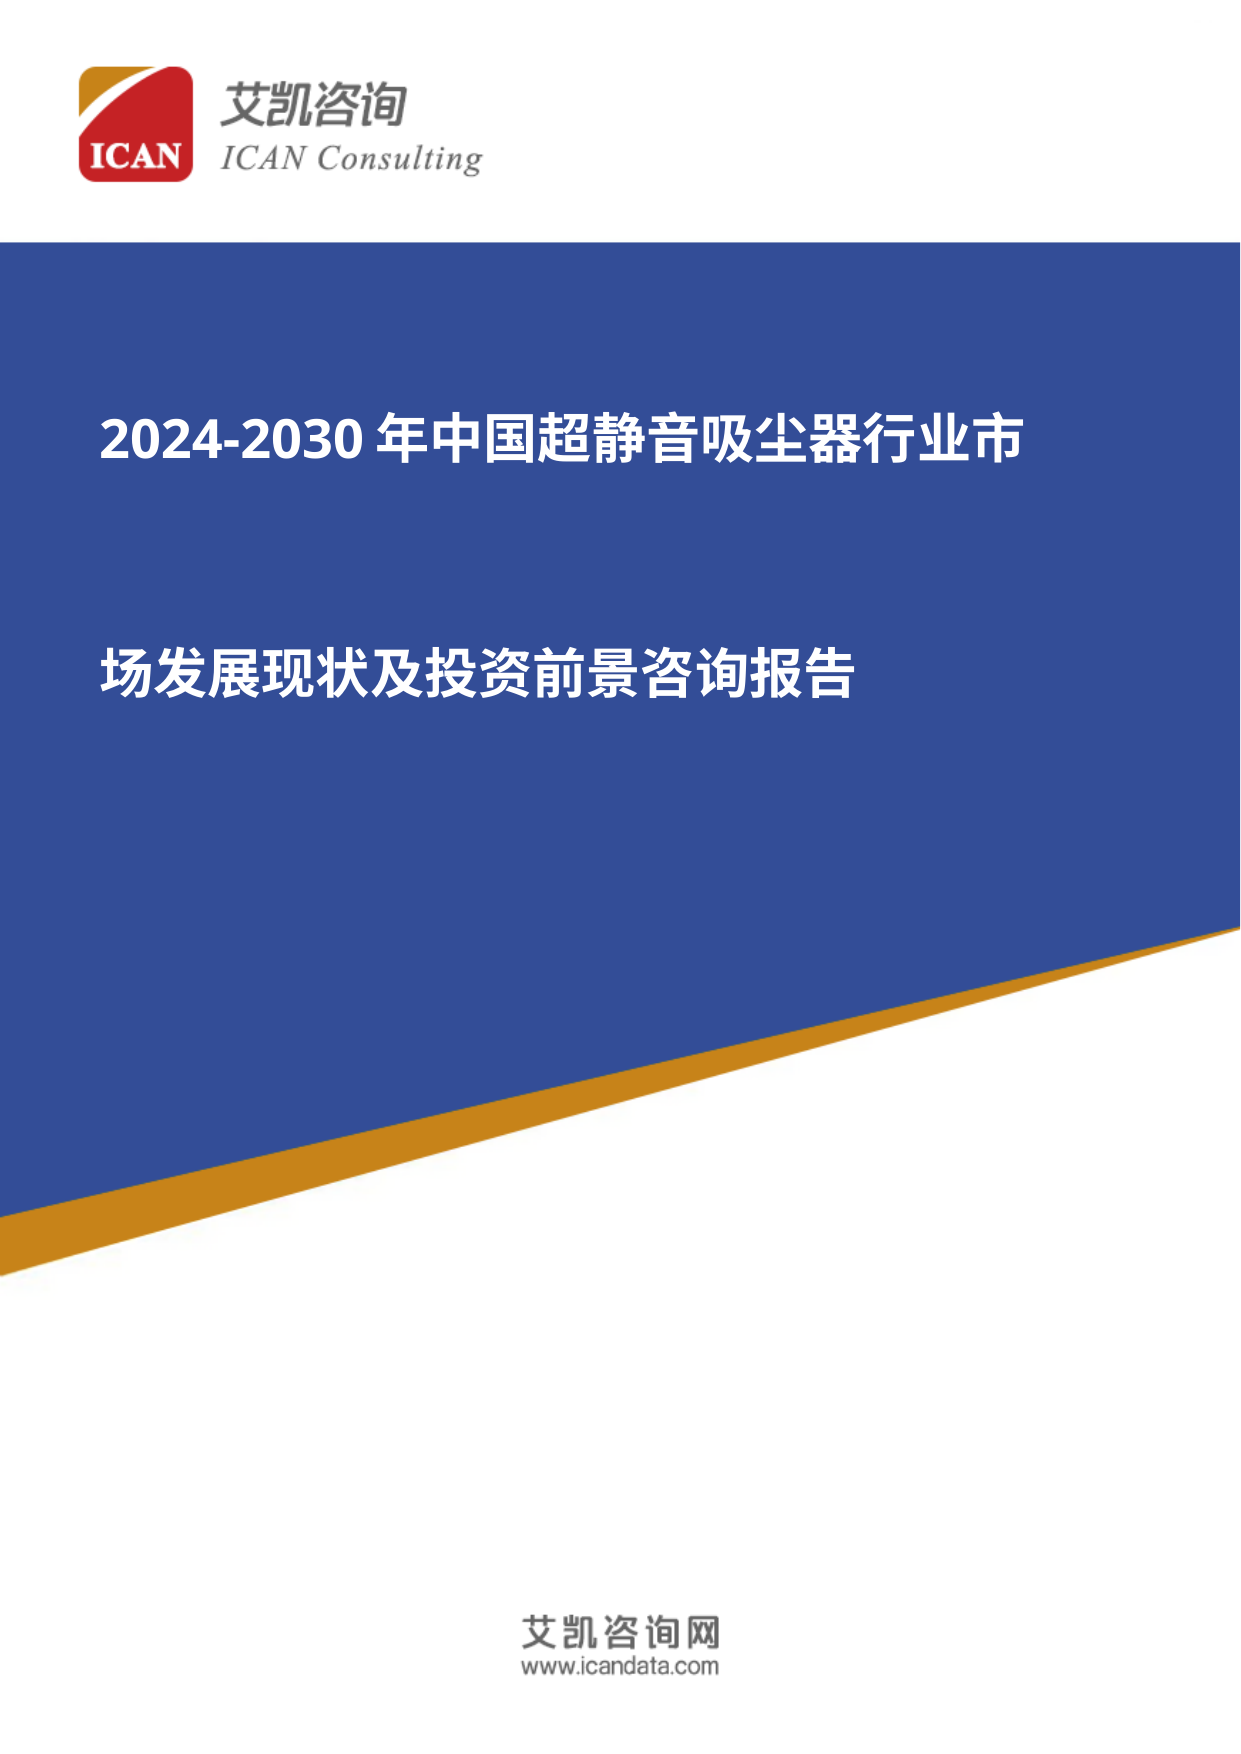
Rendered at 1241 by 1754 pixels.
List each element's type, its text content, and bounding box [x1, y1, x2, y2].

picture [0, 5, 1241, 1754]
subtitle 2024-2030年中国超静音吸尘器行业市场发展现状及投资前景咨询报告 [99, 386, 1053, 718]
